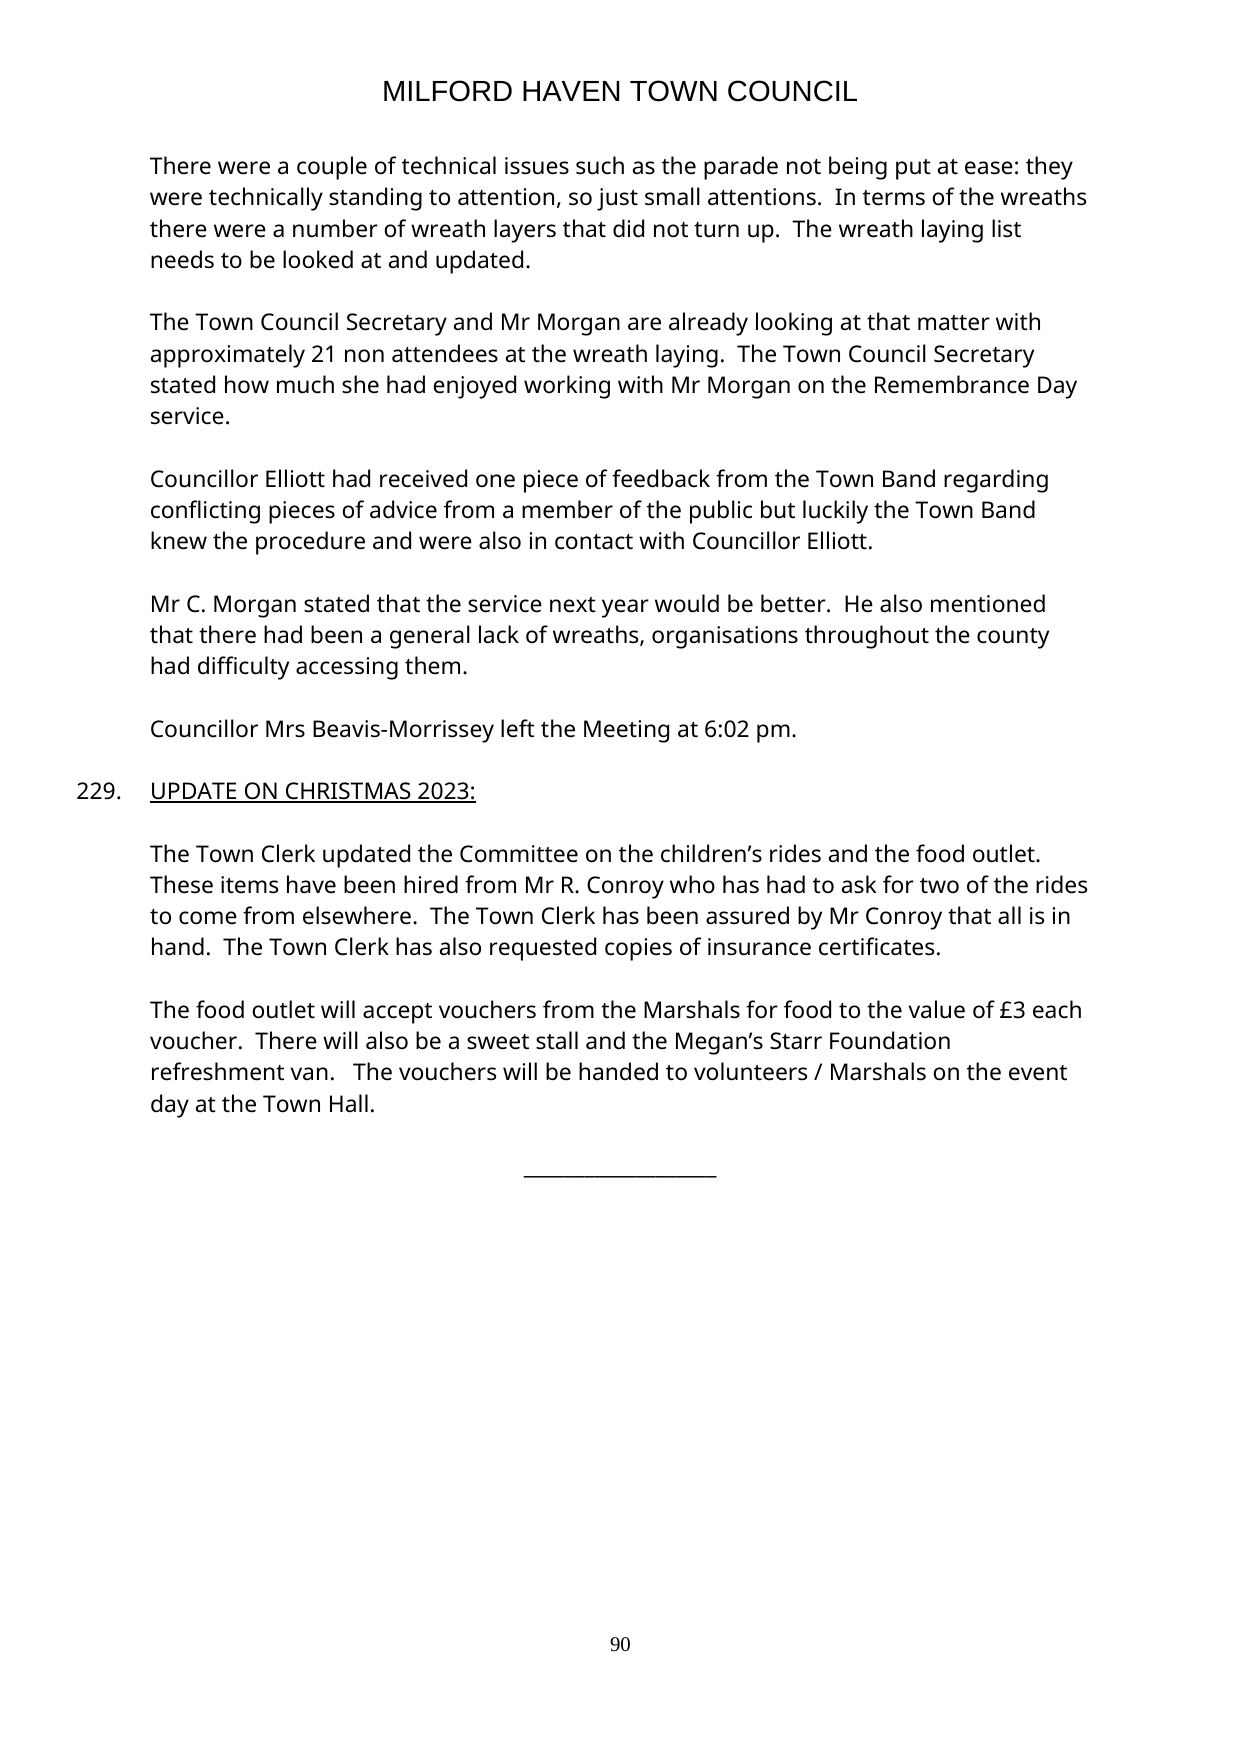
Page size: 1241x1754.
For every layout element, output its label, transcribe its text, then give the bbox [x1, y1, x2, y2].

text Councillor Elliott had received one piece of feedback from the Town Band regarding conflicting pieces of advice from a member of the public but luckily the Town Band knew the procedure and were also in contact with Councillor Elliott. [149, 462, 1090, 556]
text Mr C. Morgan stated that the service next year would be better. He also mentioned that there had been a general lack of wreaths, organisations throughout the county had difficulty accessing them. [149, 587, 1090, 681]
text 229. UPDATE ON CHRISTMAS 2023: [76, 775, 1090, 806]
text Councillor Mrs Beavis-Morrissey left the Meeting at 6:02 pm. [149, 712, 1090, 744]
text The Town Council Secretary and Mr Morgan are already looking at that matter with approximately 21 non attendees at the wreath laying. The Town Council Secretary stated how much she had enjoyed working with Mr Morgan on the Remembrance Day service. [149, 306, 1090, 431]
text ___________________ [150, 1150, 1090, 1181]
text The Town Clerk updated the Committee on the children’s rides and the food outlet. These items have been hired from Mr R. Conroy who has had to ask for two of the rides to come from elsewhere. The Town Clerk has been assured by Mr Conroy that all is in hand. The Town Clerk has also requested copies of insurance certificates. [150, 837, 1090, 962]
text The food outlet will accept vouchers from the Marshals for food to the value of £3 each voucher. There will also be a sweet stall and the Megan’s Starr Foundation refreshment van. The vouchers will be handed to volunteers / Marshals on the event day at the Town Hall. [150, 994, 1090, 1119]
text There were a couple of technical issues such as the parade not being put at ease: they were technically standing to attention, so just small attentions. In terms of the wreaths there were a number of wreath layers that did not turn up. The wreath laying list needs to be looked at and updated. [149, 150, 1090, 275]
